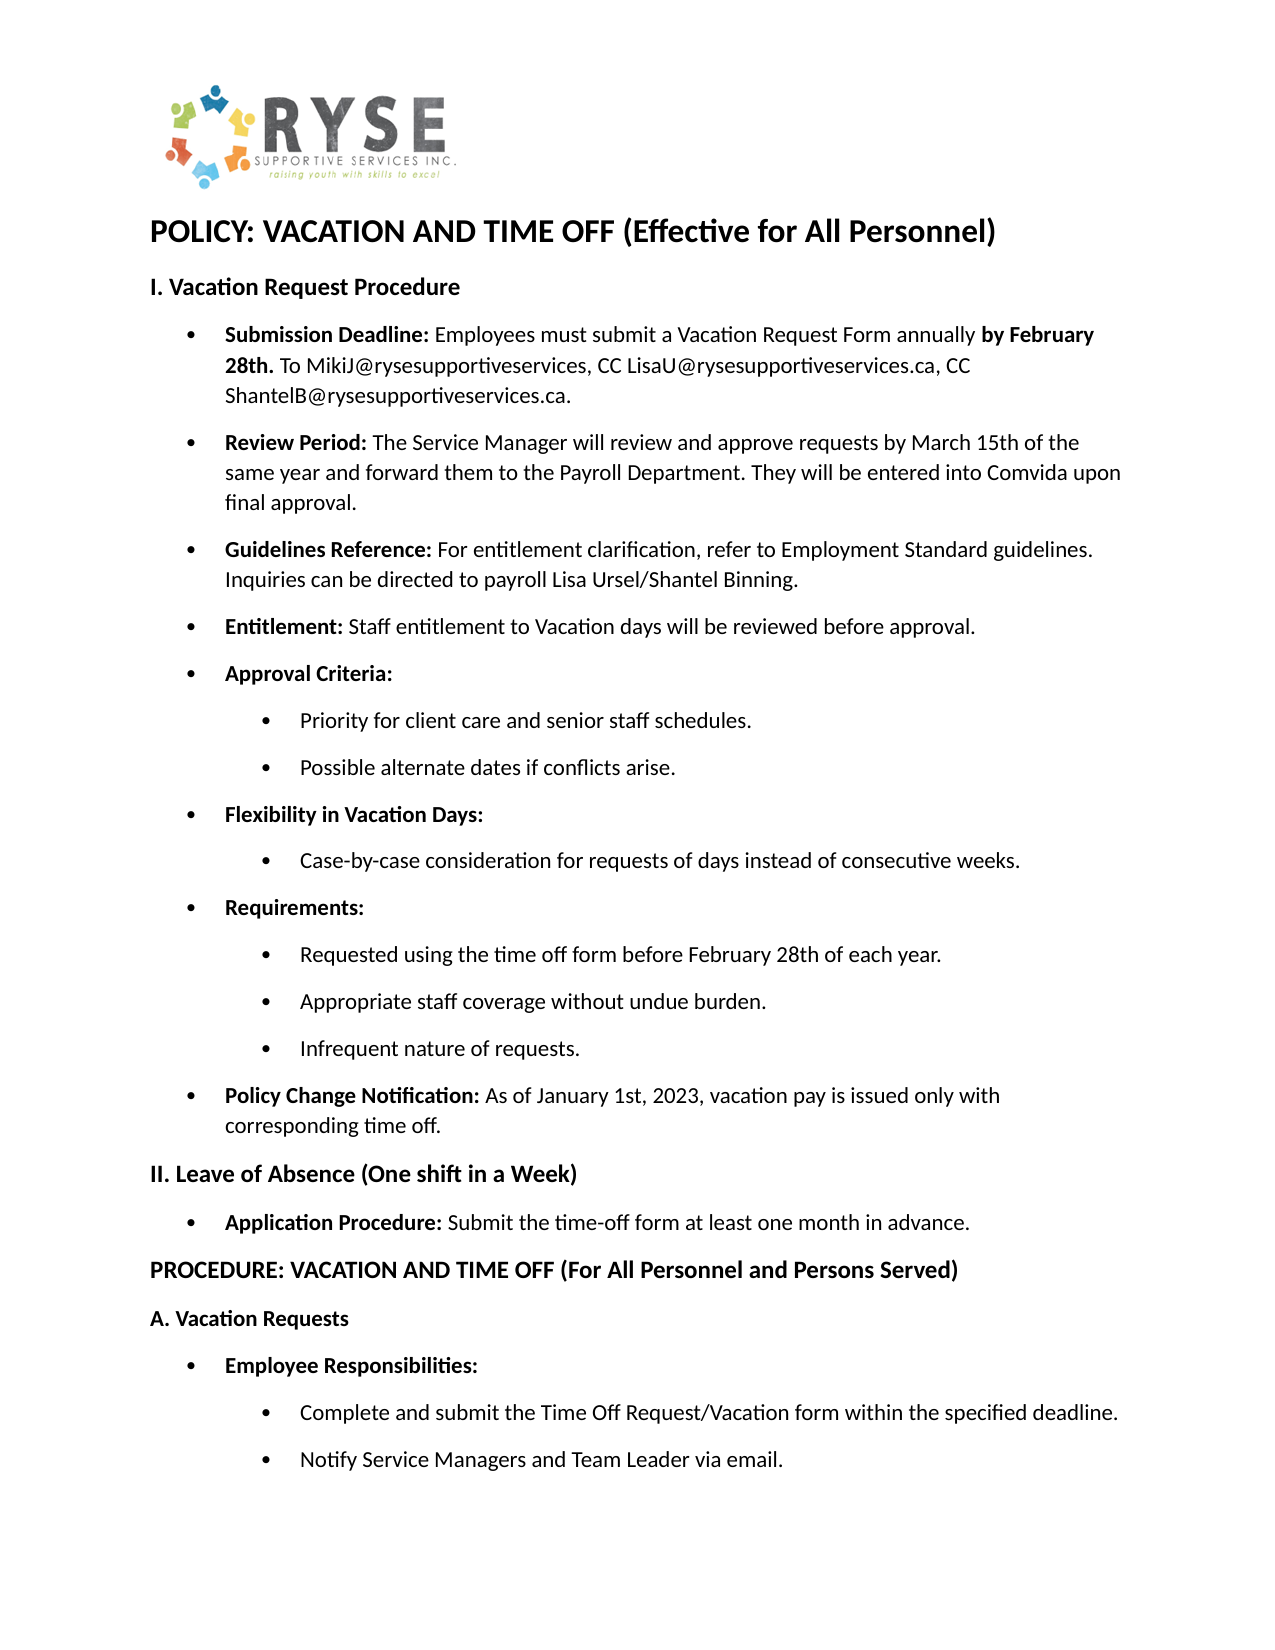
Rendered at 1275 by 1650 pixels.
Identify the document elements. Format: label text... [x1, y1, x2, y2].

list Possible alternate dates if conflicts arise. [262, 753, 1125, 781]
list Submission Deadline: Employees must submit a Vacation Request Form annually by February 28th. To MikiJ@rysesupportiveservices, CC LisaU@rysesupportiveservices.ca, CC ShantelB@rysesupportiveservices.ca. [187, 321, 1125, 409]
list Policy Change Notification: As of January 1st, 2023, vacation pay is issued only with corresponding time off. [187, 1081, 1125, 1139]
list Case-by-case consideration for requests of days instead of consecutive weeks. [262, 847, 1125, 874]
picture [150, 73, 468, 211]
text I. Vacation Request Procedure [150, 271, 1125, 301]
list Priority for client care and senior staff schedules. [262, 706, 1125, 734]
text A. Vacation Requests [150, 1304, 1125, 1332]
text POLICY: VACATION AND TIME OFF (Effective for All Personnel) [150, 210, 1125, 251]
list Requested using the time off form before February 28th of each year. [262, 940, 1125, 968]
text PROCEDURE: VACATION AND TIME OFF (For All Personnel and Persons Served) [150, 1254, 1125, 1285]
list Entitlement: Staff entitlement to Vacation days will be reviewed before approval. [187, 612, 1125, 640]
list Flexibility in Vacation Days: [187, 800, 1125, 828]
list Application Procedure: Submit the time-off form at least one month in advance. [187, 1208, 1125, 1236]
text II. Leave of Absence (One shift in a Week) [150, 1158, 1125, 1188]
list Approval Criteria: [187, 659, 1125, 687]
list Infrequent nature of requests. [262, 1034, 1125, 1062]
list Notify Service Managers and Team Leader via email. [262, 1445, 1125, 1473]
list Employee Responsibilities: [187, 1351, 1125, 1379]
list Requirements: [187, 893, 1125, 921]
list Appropriate staff coverage without undue burden. [262, 987, 1125, 1015]
list Complete and submit the Time Off Request/Vacation form within the specified deadline. [262, 1398, 1125, 1426]
list Guidelines Reference: For entitlement clarification, refer to Employment Standard guidelines. Inquiries can be directed to payroll Lisa Ursel/Shantel Binning. [187, 535, 1125, 593]
list Review Period: The Service Manager will review and approve requests by March 15th of the same year and forward them to the Payroll Department. They will be entered into Comvida upon final approval. [187, 428, 1125, 516]
